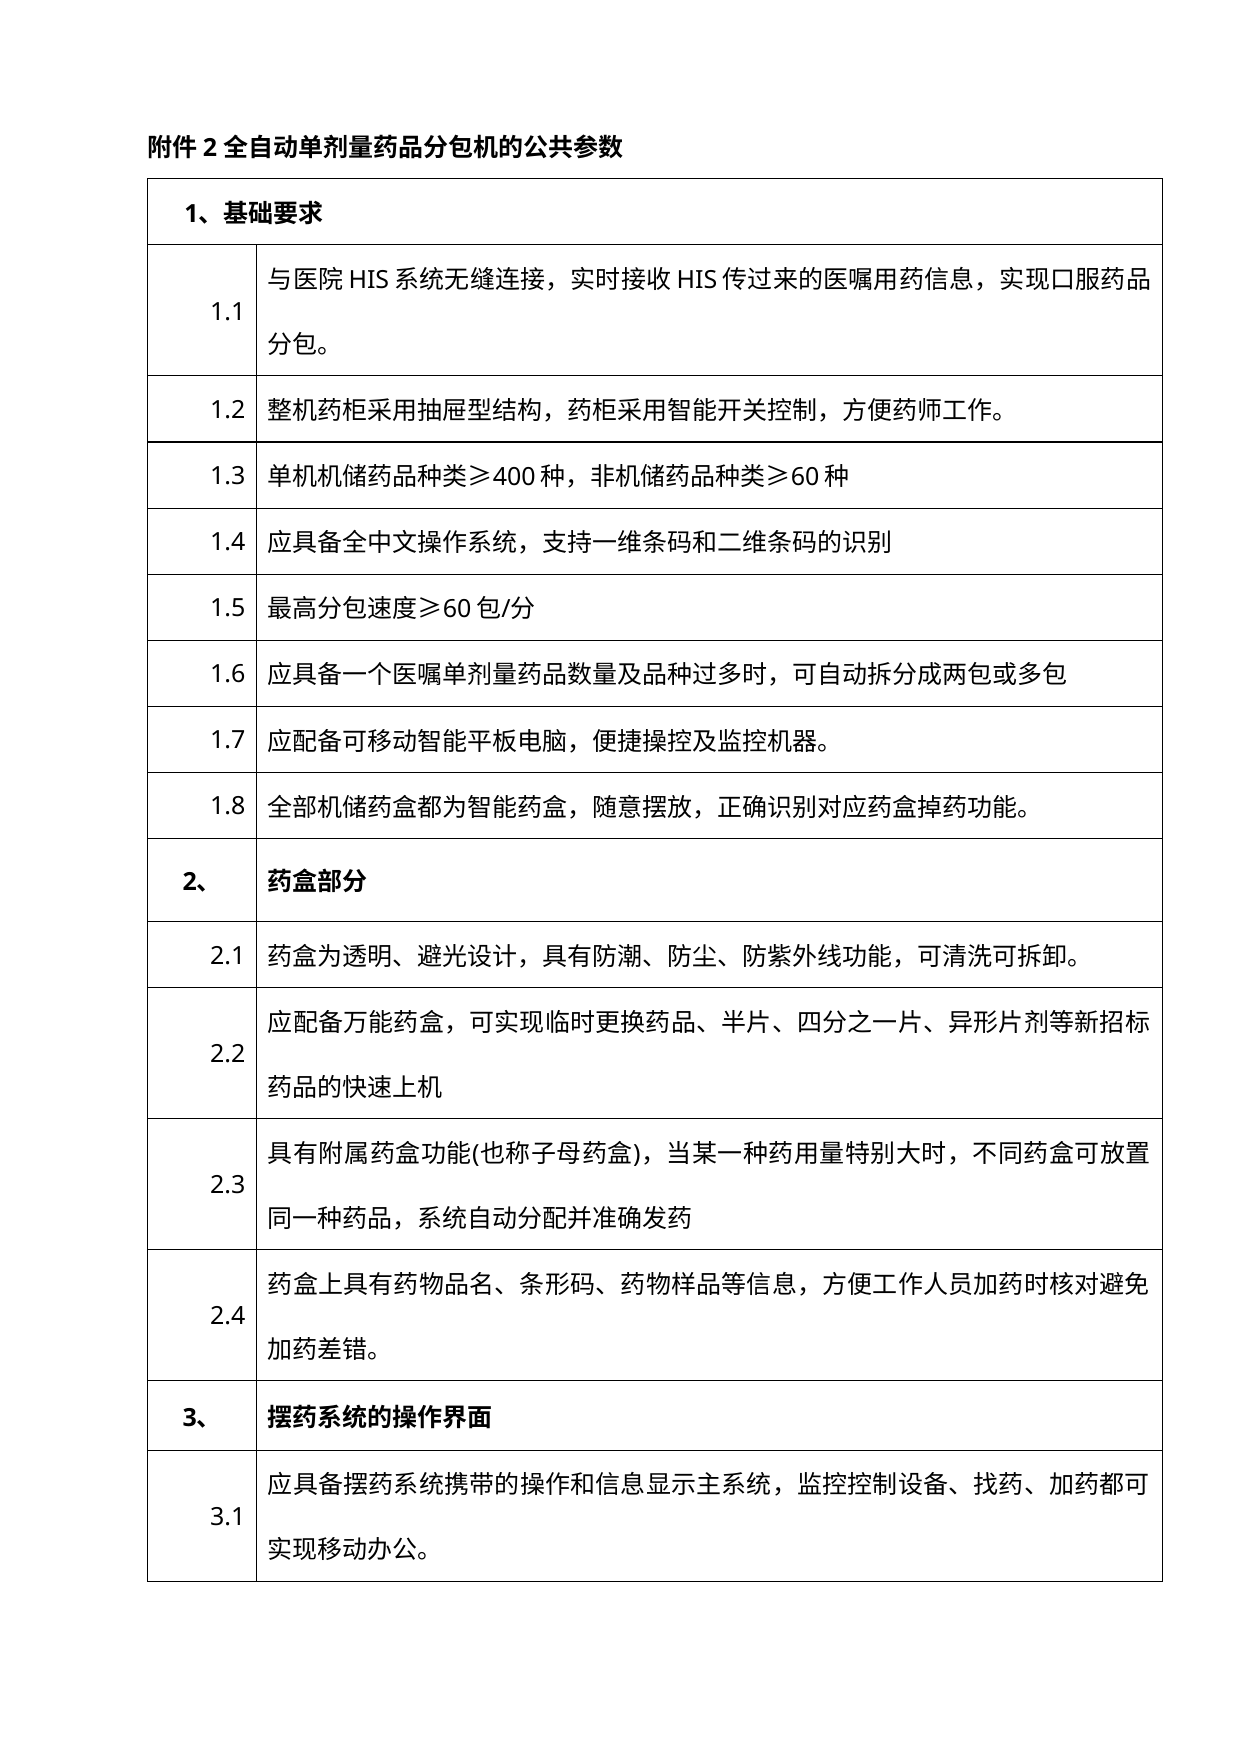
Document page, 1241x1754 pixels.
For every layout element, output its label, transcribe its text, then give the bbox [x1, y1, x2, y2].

table_cell 2.4 [148, 1250, 256, 1380]
table_cell 1.2 [148, 376, 256, 441]
table_cell 摆药系统的操作界面 [257, 1381, 1162, 1449]
table_cell 应配备可移动智能平板电脑，便捷操控及监控机器。 [257, 707, 1162, 772]
table_cell 3.1 [148, 1451, 256, 1581]
table_cell 应配备万能药盒，可实现临时更换药品、半片、四分之一片、异形片剂等新招标药品的快速上机 [257, 988, 1162, 1118]
table_cell 1.7 [148, 707, 256, 772]
table_cell 1.8 [148, 773, 256, 838]
table_cell 单机机储药品种类≥400种，非机储药品种类≥60种 [257, 443, 1162, 507]
table_cell 药盒上具有药物品名、条形码、药物样品等信息，方便工作人员加药时核对避免加药差错。 [257, 1250, 1162, 1380]
table_cell 最高分包速度≥60包/分 [257, 575, 1162, 639]
table_cell 2.2 [148, 988, 256, 1118]
table_cell 1.6 [148, 641, 256, 706]
table_cell 应具备一个医嘱单剂量药品数量及品种过多时，可自动拆分成两包或多包 [257, 641, 1162, 706]
table_cell 1.4 [148, 509, 256, 573]
table_cell 药盒为透明、避光设计，具有防潮、防尘、防紫外线功能，可清洗可拆卸。 [257, 922, 1162, 987]
table_cell 1.3 [148, 443, 256, 507]
table_cell 具有附属药盒功能(也称子母药盒)，当某一种药用量特别大时，不同药盒可放置同一种药品，系统自动分配并准确发药 [257, 1119, 1162, 1249]
table_cell 应具备全中文操作系统，支持一维条码和二维条码的识别 [257, 509, 1162, 573]
table_header 1、基础要求 [148, 179, 1162, 244]
text 附件2 全自动单剂量药品分包机的公共参数 [148, 113, 1092, 178]
table_cell 2.3 [148, 1119, 256, 1249]
table_cell 药盒部分 [257, 839, 1162, 921]
table_cell 2.1 [148, 922, 256, 987]
table_cell 1.1 [148, 245, 256, 375]
table_cell 应具备摆药系统携带的操作和信息显示主系统，监控控制设备、找药、加药都可实现移动办公。 [257, 1451, 1162, 1581]
table_cell 与医院HIS系统无缝连接，实时接收HIS传过来的医嘱用药信息，实现口服药品分包。 [257, 245, 1162, 375]
table_cell 整机药柜采用抽屉型结构，药柜采用智能开关控制，方便药师工作。 [257, 376, 1162, 441]
table_cell 2、 [148, 839, 256, 921]
table_cell 3、 [148, 1381, 256, 1449]
table_cell 全部机储药盒都为智能药盒，随意摆放，正确识别对应药盒掉药功能。 [257, 773, 1162, 838]
table_cell 1.5 [148, 575, 256, 639]
